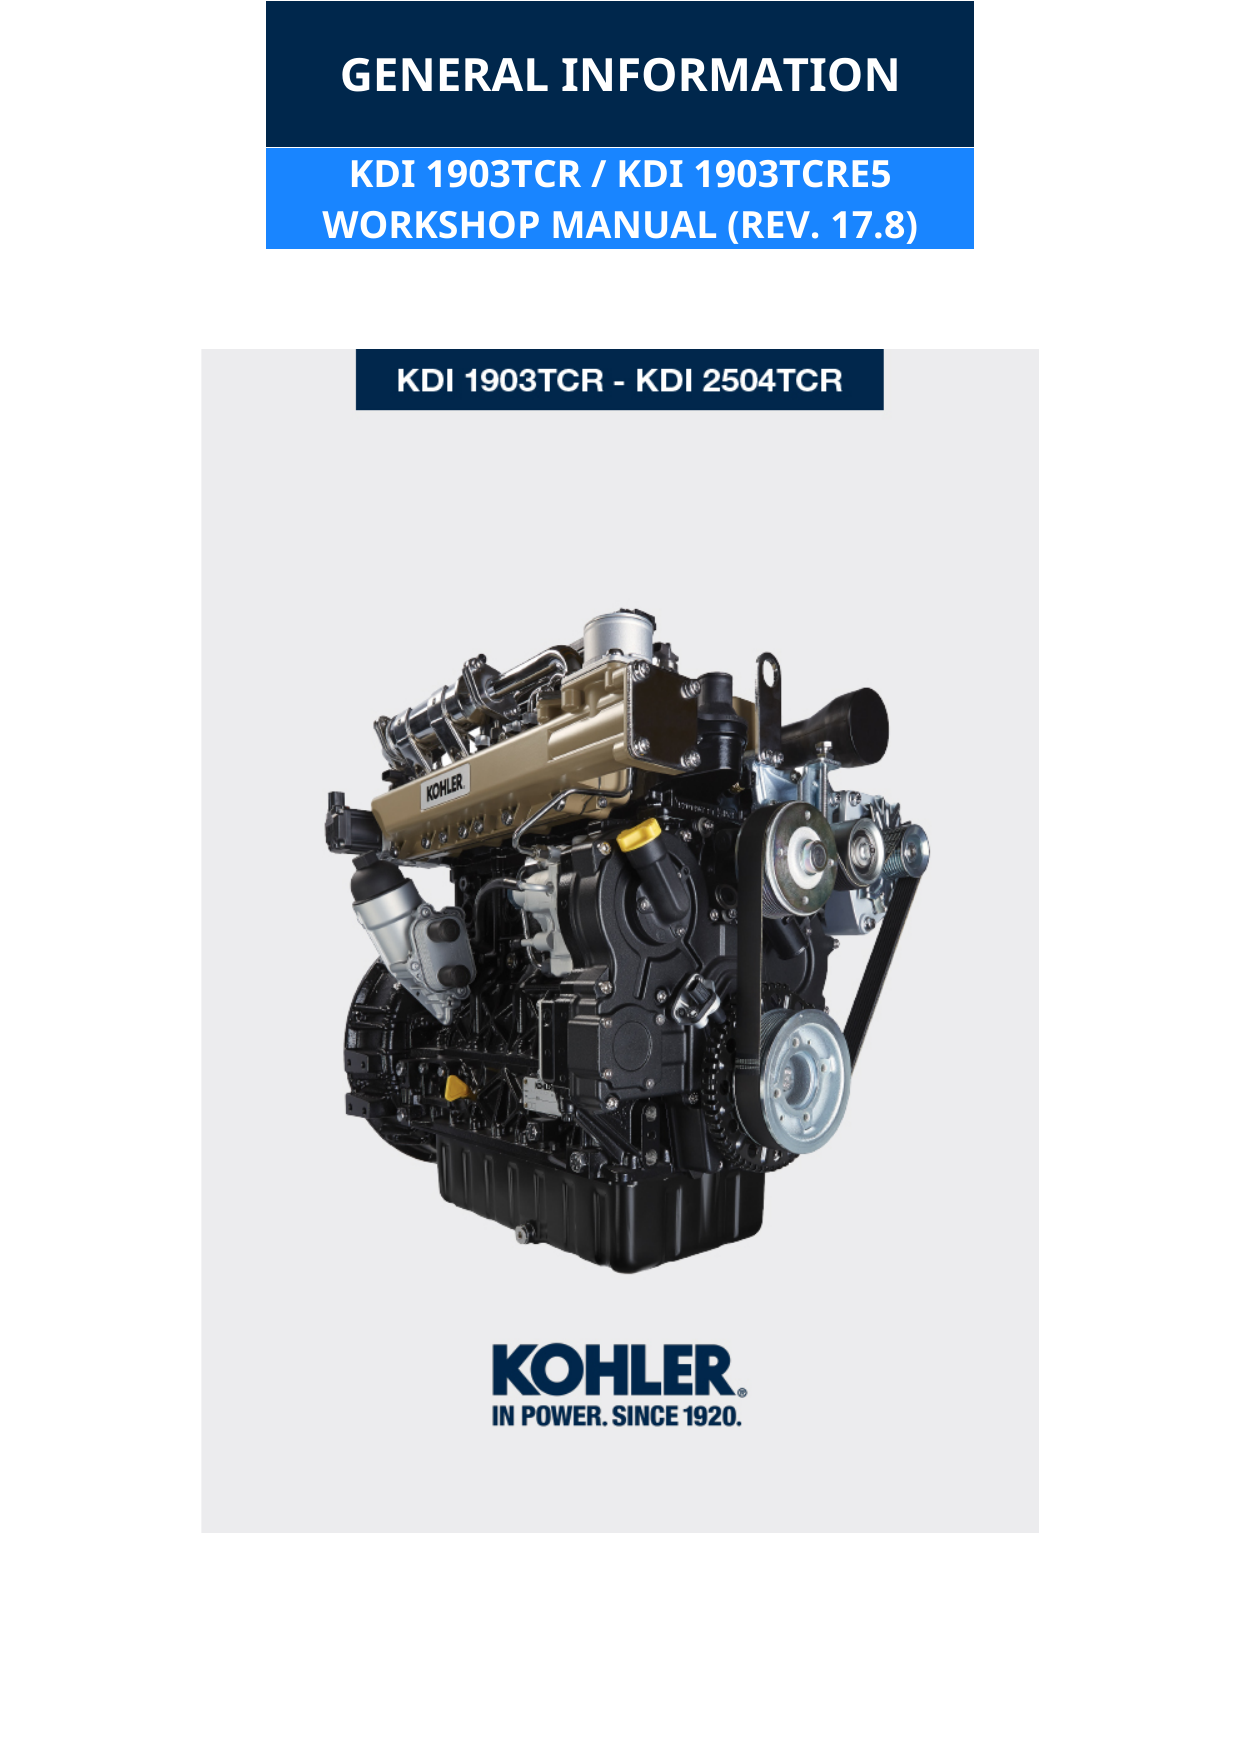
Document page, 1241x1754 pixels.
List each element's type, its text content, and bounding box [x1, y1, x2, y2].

picture [201, 349, 1039, 1533]
table_header General information [266, 1, 974, 147]
table_cell KDI 1903TCR / KDI 1903TCRE5 Workshop manual (Rev. 17.8) [266, 148, 974, 249]
